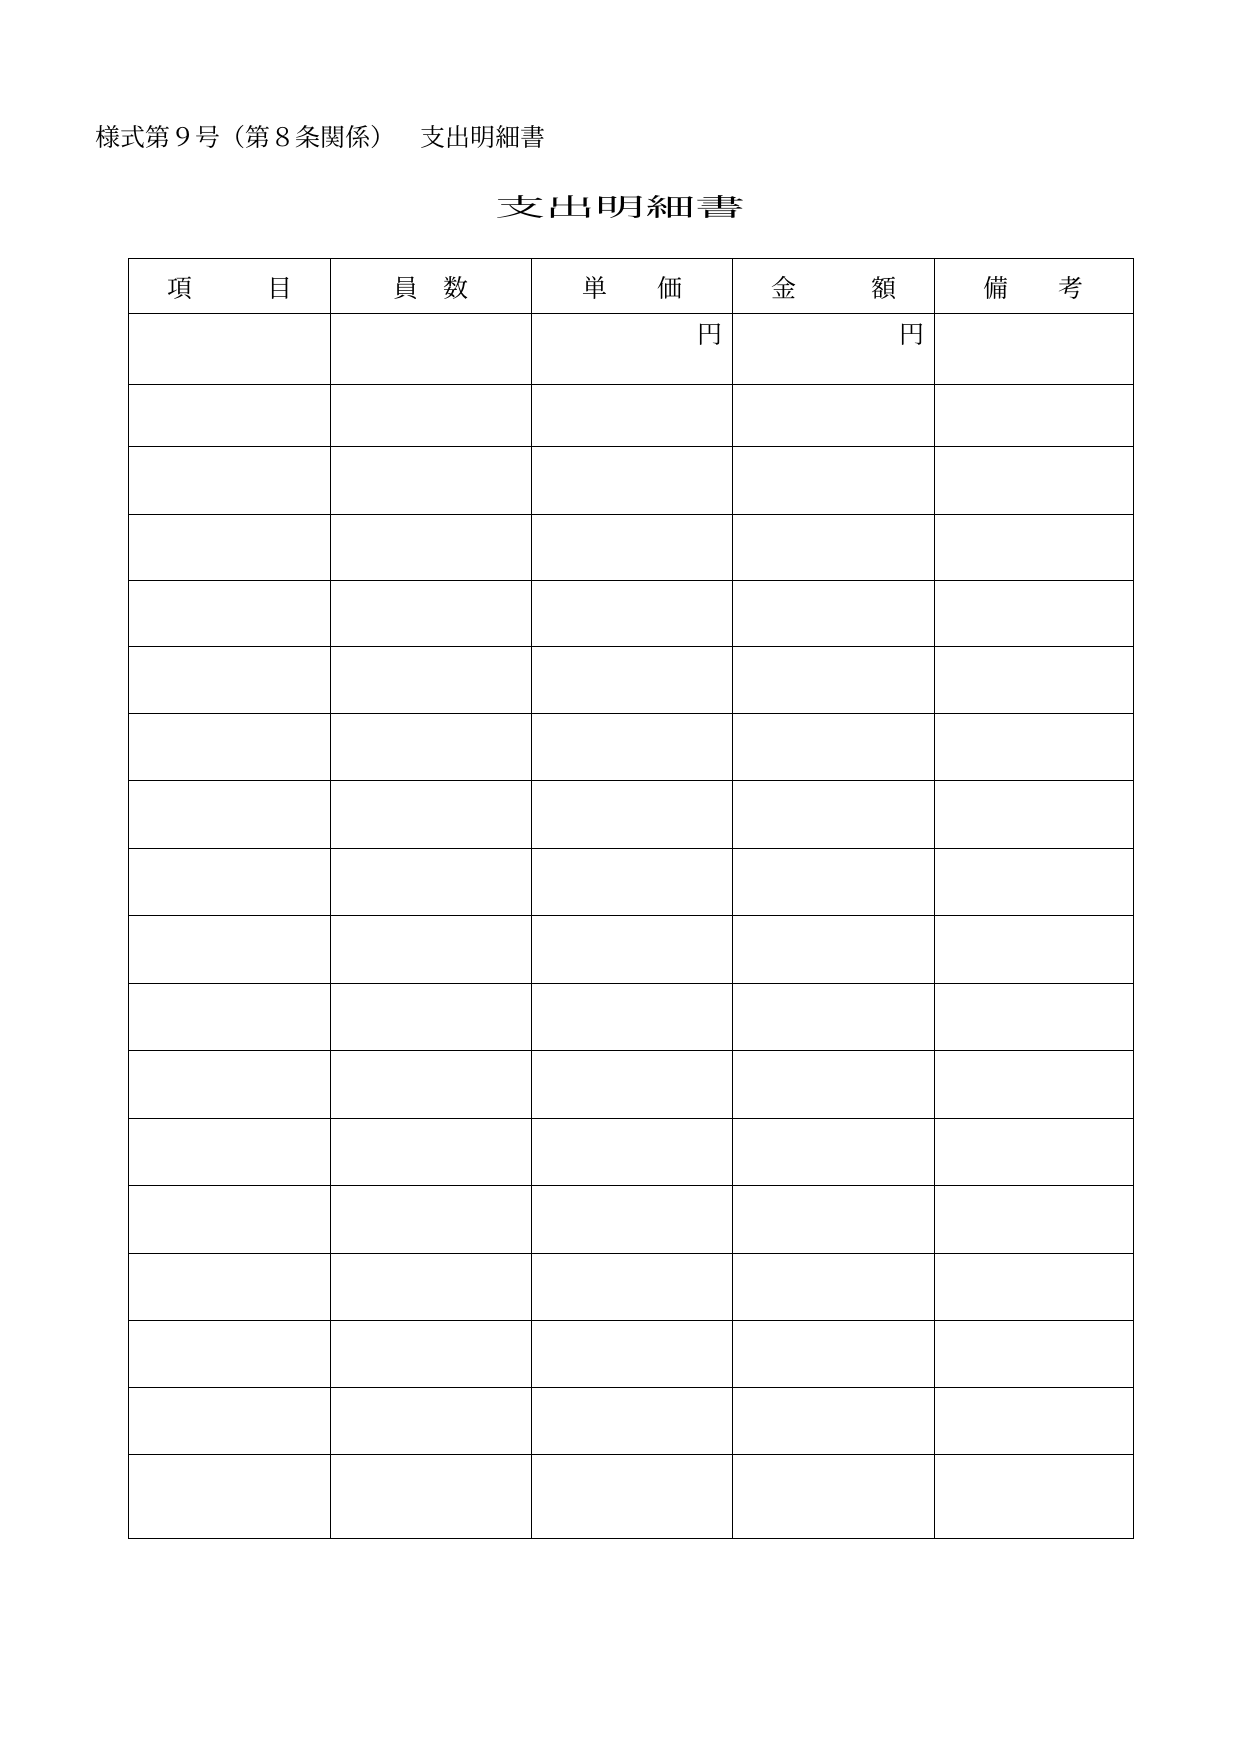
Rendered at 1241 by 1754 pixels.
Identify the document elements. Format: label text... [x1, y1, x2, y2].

table_cell [935, 1388, 1133, 1454]
table_cell [532, 515, 732, 580]
table_cell [129, 916, 330, 982]
table_cell [331, 1321, 531, 1387]
table_header 項 目 [129, 259, 330, 313]
table_cell [129, 515, 330, 580]
table_cell [532, 1119, 732, 1185]
table_cell [129, 1186, 330, 1252]
table_cell [129, 781, 330, 847]
table_cell [733, 916, 934, 982]
table_cell [331, 647, 531, 713]
table_cell [935, 1119, 1133, 1185]
table_cell [129, 1388, 330, 1454]
table_cell [331, 1119, 531, 1185]
table_cell [331, 1186, 531, 1252]
table_cell [129, 714, 330, 780]
table_cell [331, 1051, 531, 1117]
table_cell [532, 1186, 732, 1252]
table_cell [935, 447, 1133, 513]
table_cell [532, 916, 732, 982]
table_cell [935, 781, 1133, 847]
table_cell [733, 781, 934, 847]
table_cell [129, 1051, 330, 1117]
table_cell [532, 1388, 732, 1454]
text 様式第９号（第８条関係） 支出明細書 [95, 118, 1122, 154]
table_cell [129, 984, 330, 1050]
table_cell [532, 647, 732, 713]
table_cell [129, 647, 330, 713]
table_header 備 考 [935, 259, 1133, 313]
table_cell [331, 515, 531, 580]
table_header 金 額 [733, 259, 934, 313]
table_cell [935, 314, 1133, 384]
table_cell [331, 447, 531, 513]
table_cell [935, 849, 1133, 915]
table_cell [733, 385, 934, 446]
table_cell [733, 984, 934, 1050]
table_cell [935, 1051, 1133, 1117]
table_cell [129, 581, 330, 646]
table_cell [733, 647, 934, 713]
table_cell [733, 849, 934, 915]
table_cell [935, 1186, 1133, 1252]
table_cell [935, 515, 1133, 580]
table_cell [331, 1388, 531, 1454]
table_cell [733, 1321, 934, 1387]
table_cell [331, 581, 531, 646]
table_cell [733, 714, 934, 780]
table_cell [129, 1321, 330, 1387]
table_cell [733, 515, 934, 580]
table_cell [331, 385, 531, 446]
table_cell [331, 984, 531, 1050]
table_header 単 価 [532, 259, 732, 313]
table_cell [129, 385, 330, 446]
table_cell [733, 1455, 934, 1538]
table_cell [935, 581, 1133, 646]
table_cell [532, 581, 732, 646]
table_cell [733, 1388, 934, 1454]
table_cell [733, 581, 934, 646]
table_cell [331, 1254, 531, 1320]
table_cell 円 [532, 314, 732, 384]
table_cell [532, 849, 732, 915]
table_header 員 数 [331, 259, 531, 313]
table_cell [532, 385, 732, 446]
table_cell [129, 1119, 330, 1185]
table_cell [129, 1254, 330, 1320]
table_cell [935, 385, 1133, 446]
table_cell [733, 1119, 934, 1185]
table_cell [935, 916, 1133, 982]
table_cell 円 [733, 314, 934, 384]
table_cell [532, 984, 732, 1050]
table_cell [935, 1455, 1133, 1538]
table_cell [935, 1321, 1133, 1387]
table_cell [733, 447, 934, 513]
table_cell [129, 447, 330, 513]
table_cell [331, 781, 531, 847]
table_cell [733, 1186, 934, 1252]
text 支出明細書 [118, 188, 1122, 224]
table_cell [935, 647, 1133, 713]
table_cell [935, 714, 1133, 780]
table_cell [532, 1051, 732, 1117]
table_cell [331, 1455, 531, 1538]
table_cell [532, 1455, 732, 1538]
table_cell [532, 714, 732, 780]
table_cell [331, 714, 531, 780]
table_cell [532, 447, 732, 513]
table_cell [935, 984, 1133, 1050]
table_cell [532, 781, 732, 847]
table_cell [331, 314, 531, 384]
table_cell [935, 1254, 1133, 1320]
table_cell [129, 1455, 330, 1538]
table_cell [331, 916, 531, 982]
table_cell [129, 314, 330, 384]
table_cell [331, 849, 531, 915]
table_cell [733, 1254, 934, 1320]
table_cell [532, 1254, 732, 1320]
table_cell [129, 849, 330, 915]
table_cell [532, 1321, 732, 1387]
table_cell [733, 1051, 934, 1117]
